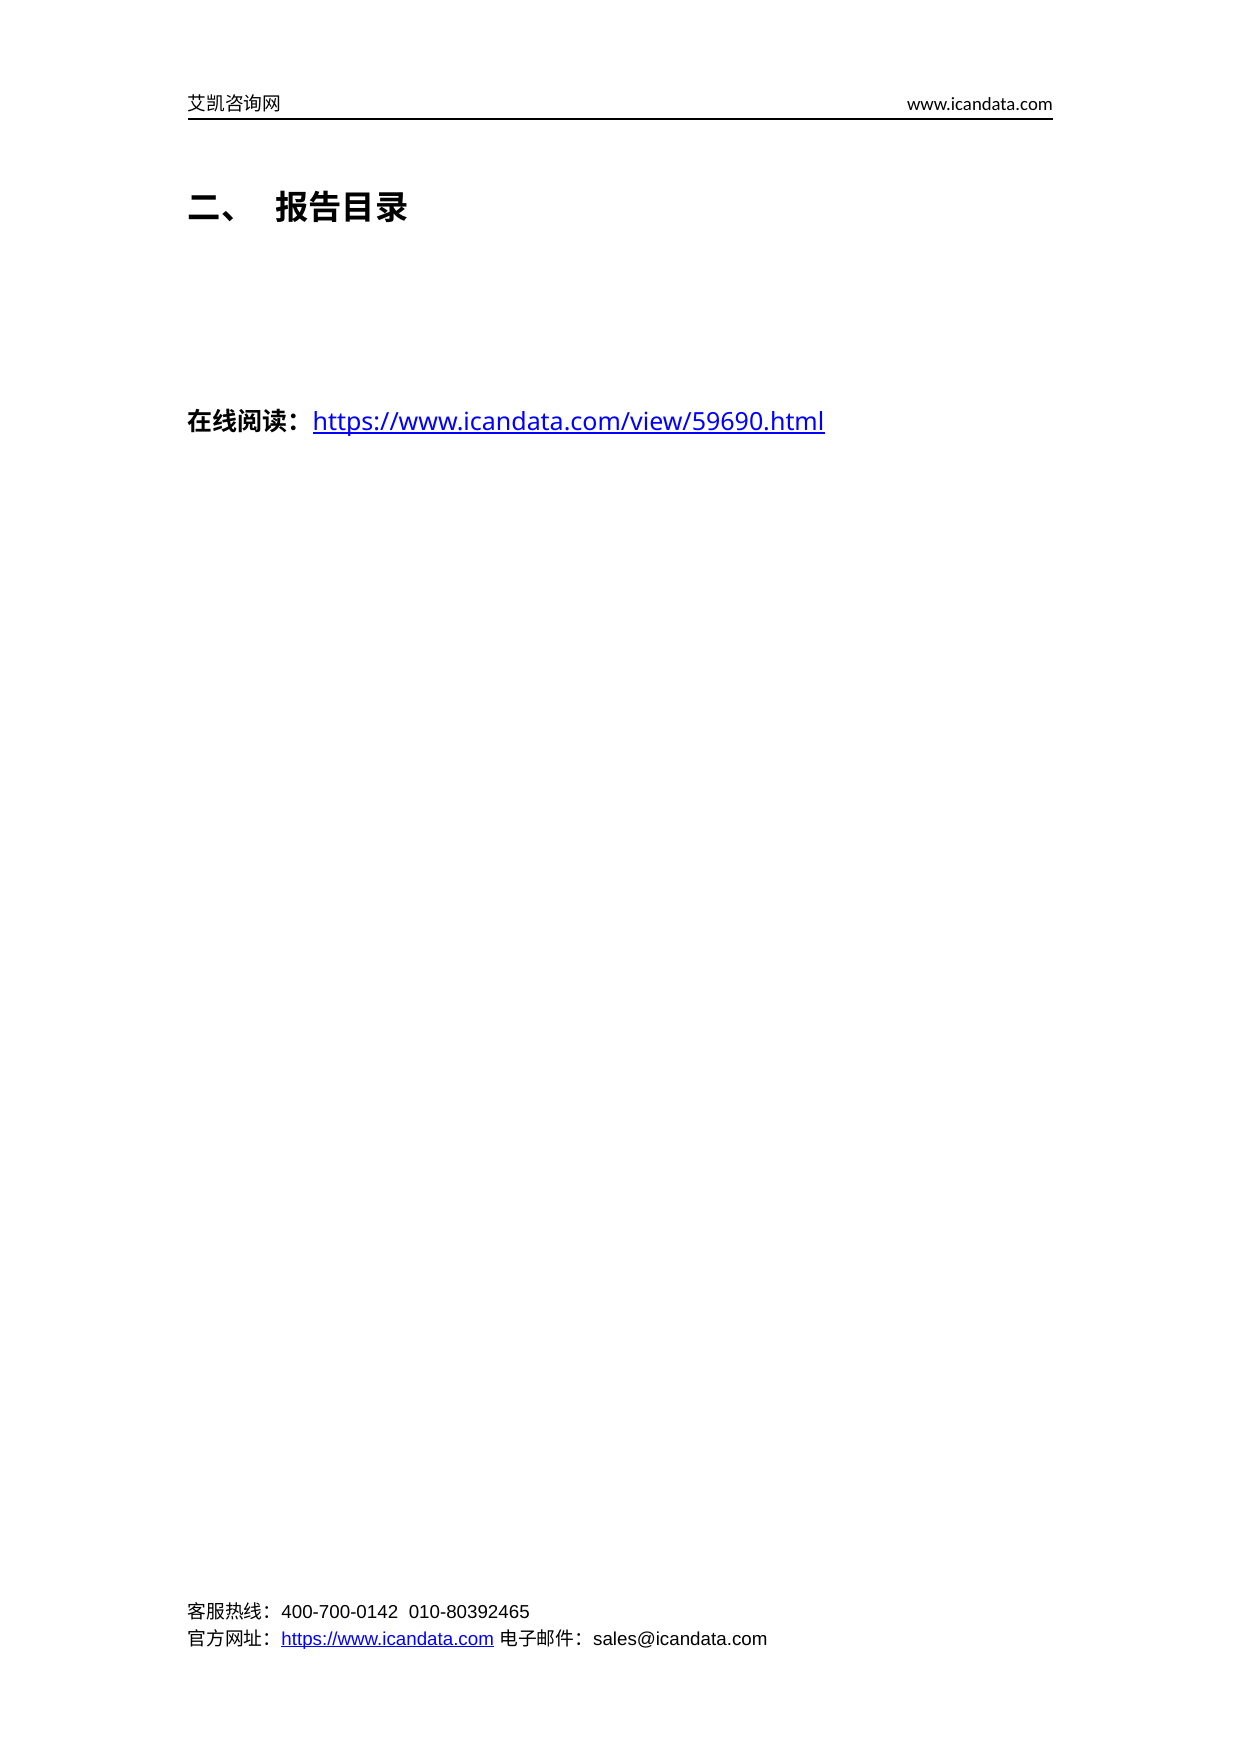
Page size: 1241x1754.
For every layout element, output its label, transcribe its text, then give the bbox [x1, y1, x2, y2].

subtitle 报告目录 [187, 172, 1053, 237]
text 在线阅读：https://www.icandata.com/view/59690.html [187, 387, 1053, 452]
